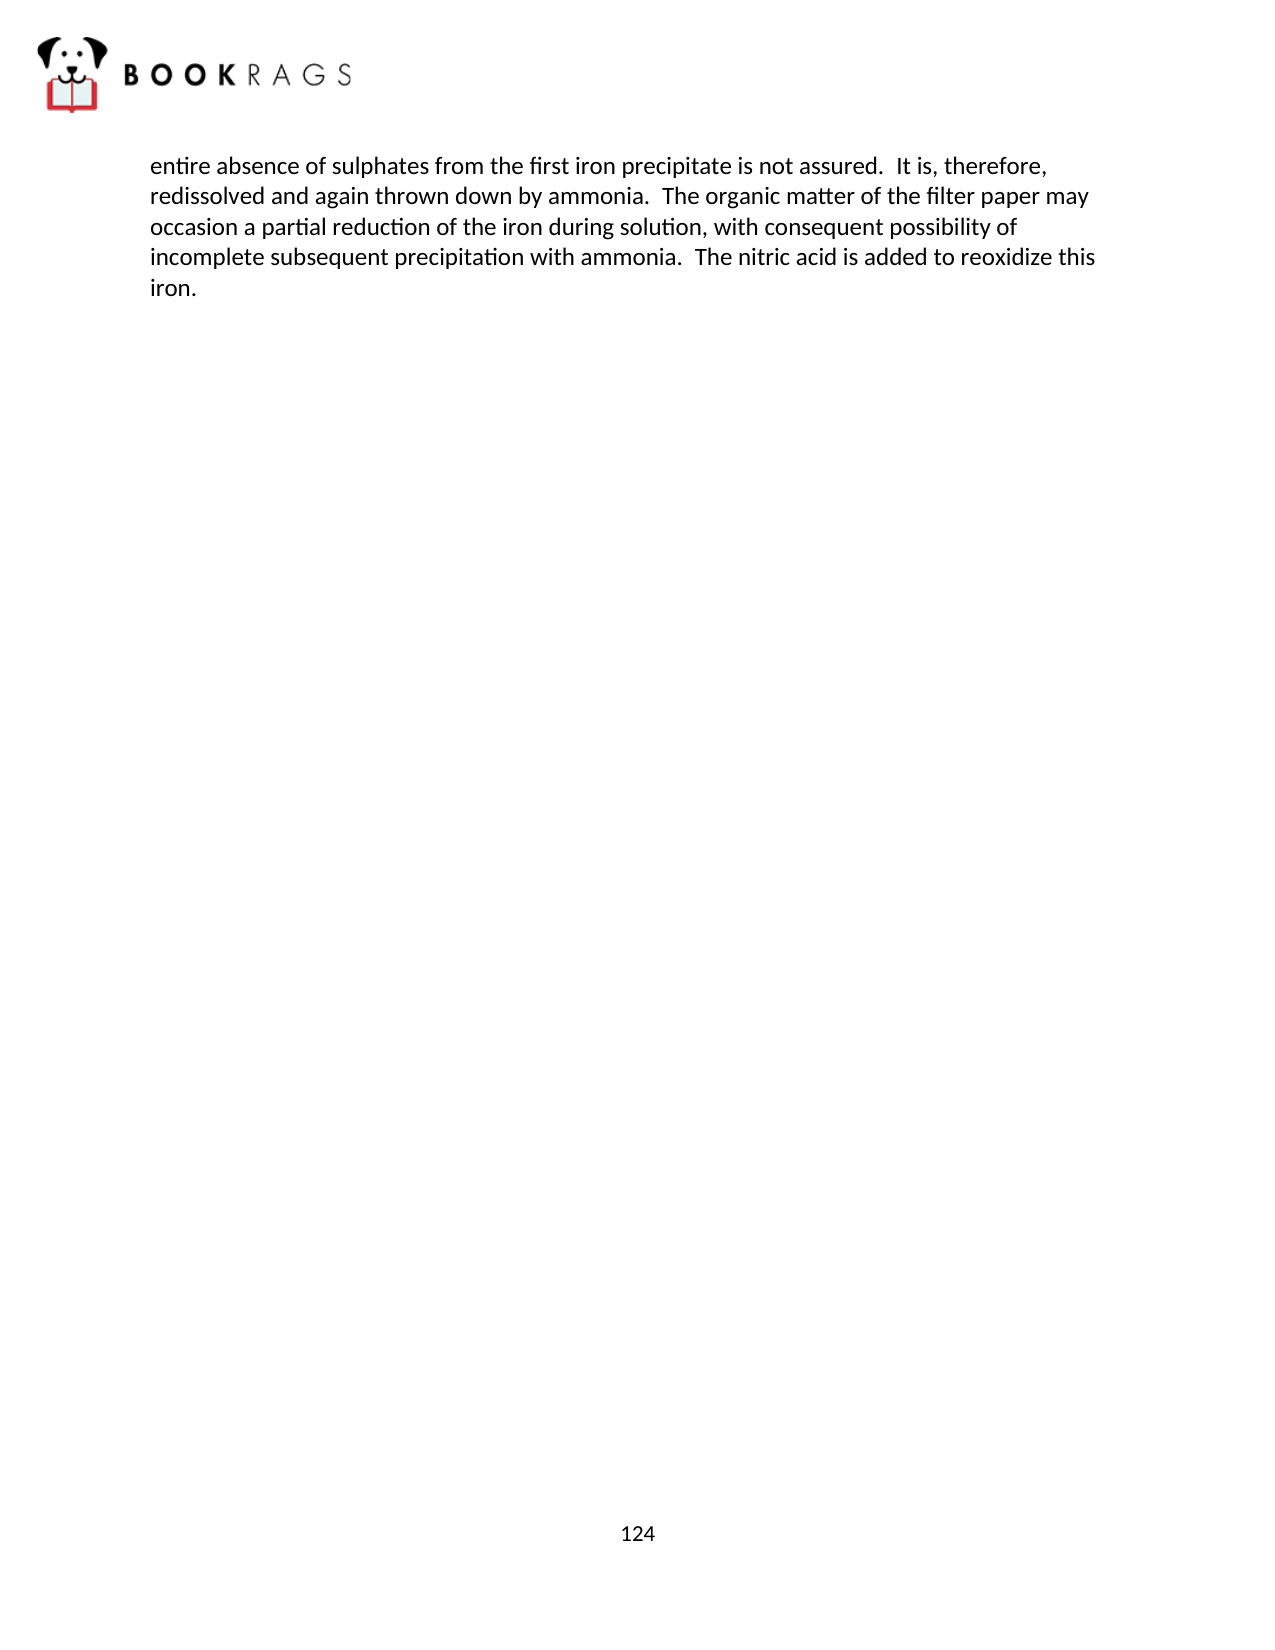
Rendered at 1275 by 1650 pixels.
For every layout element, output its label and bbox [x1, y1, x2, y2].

picture [37, 37, 351, 113]
text [150, 150, 1125, 303]
